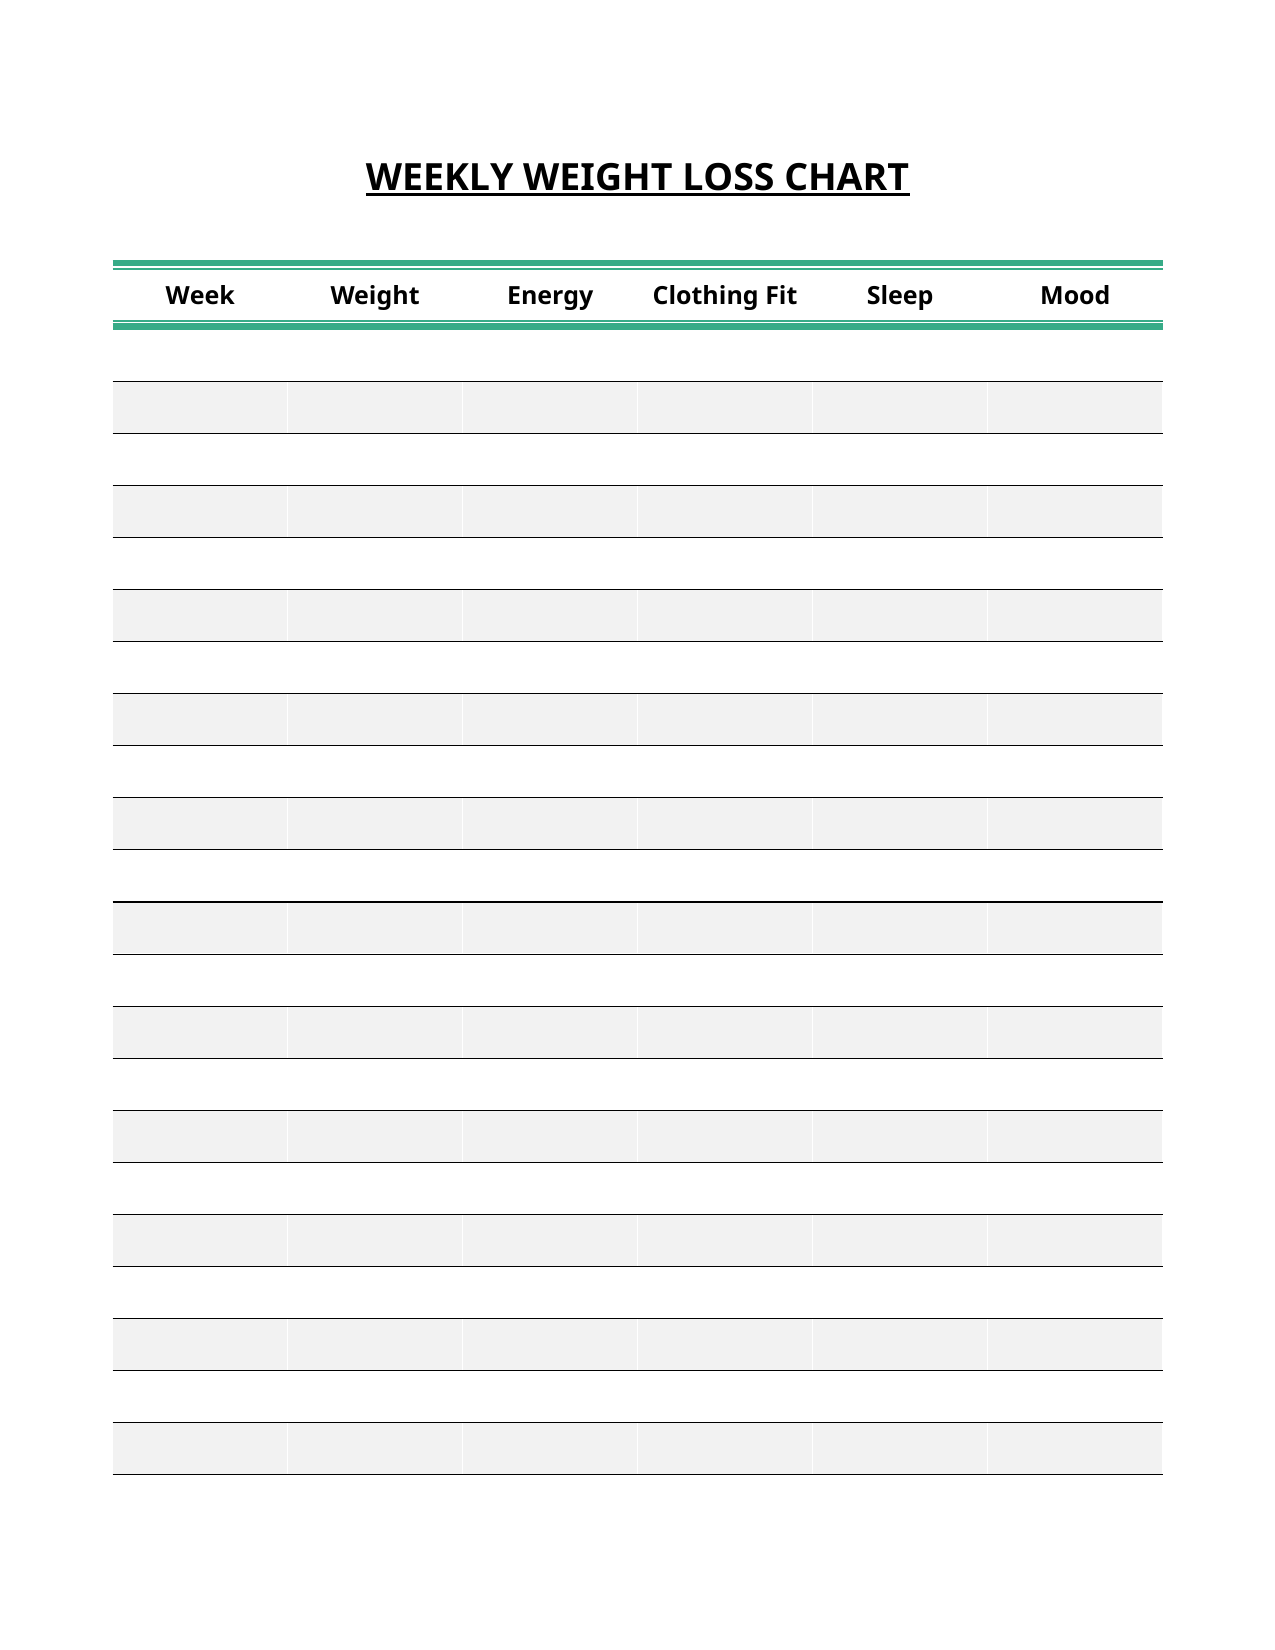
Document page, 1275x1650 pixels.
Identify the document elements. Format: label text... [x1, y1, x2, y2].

table_cell [988, 330, 1162, 381]
table_cell [463, 1423, 637, 1474]
table_cell [113, 694, 287, 745]
table_cell [288, 1163, 462, 1214]
table_cell [988, 538, 1162, 589]
table_cell [988, 1423, 1162, 1474]
table_cell [463, 642, 637, 693]
table_cell [813, 538, 987, 589]
table_cell [113, 850, 287, 901]
table_cell [638, 590, 812, 641]
table_cell [288, 1111, 462, 1162]
table_cell [113, 1007, 287, 1058]
table_cell [638, 642, 812, 693]
table_cell [463, 330, 637, 381]
table_cell [638, 1267, 812, 1318]
table_cell [288, 1215, 462, 1266]
table_cell [288, 434, 462, 485]
table_cell [813, 1111, 987, 1162]
table_cell [463, 538, 637, 589]
table_cell [988, 955, 1162, 1006]
table_cell [288, 798, 462, 849]
table_cell [463, 590, 637, 641]
table_cell [988, 1215, 1162, 1266]
table_cell [813, 955, 987, 1006]
table_cell [288, 955, 462, 1006]
table_cell [813, 798, 987, 849]
table_cell [638, 694, 812, 745]
table_cell [988, 642, 1162, 693]
table_cell [988, 486, 1162, 537]
table_cell [988, 434, 1162, 485]
table_cell [463, 694, 637, 745]
table_cell [288, 330, 462, 381]
table_cell [988, 382, 1162, 433]
table_cell [113, 1059, 287, 1110]
table_cell [638, 486, 812, 537]
table_cell [288, 1423, 462, 1474]
table_cell [113, 486, 287, 537]
table_cell [463, 1371, 637, 1422]
table_cell [638, 955, 812, 1006]
table_cell [813, 330, 987, 381]
table_cell [463, 1319, 637, 1370]
table_cell [638, 330, 812, 381]
table_cell [113, 955, 287, 1006]
table_cell [638, 798, 812, 849]
table_header Energy [463, 270, 637, 320]
table_cell [288, 850, 462, 901]
table_cell [288, 1371, 462, 1422]
table_header Clothing Fit [638, 270, 812, 320]
table_cell [988, 694, 1162, 745]
table_cell [288, 642, 462, 693]
table_cell [288, 1059, 462, 1110]
table_cell [288, 1267, 462, 1318]
table_cell [288, 1319, 462, 1370]
table_cell [813, 1423, 987, 1474]
table_cell [988, 590, 1162, 641]
table_cell [813, 642, 987, 693]
table_cell [113, 590, 287, 641]
table_cell [988, 1163, 1162, 1214]
table_cell [463, 382, 637, 433]
table_cell [463, 798, 637, 849]
table_cell [288, 538, 462, 589]
table_cell [113, 1423, 287, 1474]
table_cell [813, 1371, 987, 1422]
table_cell [463, 903, 637, 953]
table_cell [813, 1163, 987, 1214]
table_header Sleep [813, 270, 987, 320]
table_cell [113, 746, 287, 797]
table_cell [113, 1111, 287, 1162]
table_cell [113, 903, 287, 953]
table_cell [813, 590, 987, 641]
table_cell [463, 1059, 637, 1110]
table_cell [113, 538, 287, 589]
table_cell [638, 1059, 812, 1110]
table_cell [813, 1267, 987, 1318]
table_cell [288, 694, 462, 745]
table_cell [988, 850, 1162, 901]
table_cell [113, 1371, 287, 1422]
table_cell [638, 382, 812, 433]
table_cell [638, 434, 812, 485]
table_cell [113, 382, 287, 433]
table_cell [988, 1371, 1162, 1422]
table_cell [113, 434, 287, 485]
table_cell [463, 1007, 637, 1058]
table_cell [113, 798, 287, 849]
table_cell [988, 1059, 1162, 1110]
table_cell [113, 1319, 287, 1370]
table_header Week [113, 270, 287, 320]
table_cell [988, 1007, 1162, 1058]
table_cell [113, 642, 287, 693]
table_cell [638, 903, 812, 953]
table_cell [463, 1215, 637, 1266]
table_cell [288, 903, 462, 953]
table_cell [463, 486, 637, 537]
table_cell [638, 1319, 812, 1370]
table_cell [113, 1163, 287, 1214]
table_cell [638, 1163, 812, 1214]
table_cell [813, 1319, 987, 1370]
table_cell [463, 434, 637, 485]
table_cell [813, 486, 987, 537]
table_cell [813, 434, 987, 485]
table_cell [988, 746, 1162, 797]
table_cell [463, 850, 637, 901]
table_cell [813, 1215, 987, 1266]
table_cell [988, 903, 1162, 953]
table_cell [813, 850, 987, 901]
table_cell [463, 1111, 637, 1162]
table_cell [638, 538, 812, 589]
table_cell [988, 1111, 1162, 1162]
table_cell [813, 903, 987, 953]
table_cell [463, 955, 637, 1006]
table_cell [288, 1007, 462, 1058]
table_cell [113, 330, 287, 381]
table_cell [813, 746, 987, 797]
table_cell [638, 850, 812, 901]
table_header Weight [288, 270, 462, 320]
table_cell [113, 1215, 287, 1266]
table_cell [288, 746, 462, 797]
table_cell [638, 1423, 812, 1474]
table_cell [288, 382, 462, 433]
table_cell [638, 1111, 812, 1162]
table_cell [638, 746, 812, 797]
table_cell [988, 1319, 1162, 1370]
table_cell [988, 798, 1162, 849]
table_cell [813, 694, 987, 745]
table_cell [813, 1059, 987, 1110]
table_header Mood [988, 270, 1162, 320]
table_cell [638, 1215, 812, 1266]
table_cell [288, 590, 462, 641]
table_cell [638, 1007, 812, 1058]
table_cell [288, 486, 462, 537]
text WEEKLY WEIGHT LOSS CHART [112, 150, 1162, 201]
table_cell [463, 746, 637, 797]
table_cell [988, 1267, 1162, 1318]
table_cell [463, 1267, 637, 1318]
table_cell [113, 1267, 287, 1318]
table_cell [813, 382, 987, 433]
table_cell [638, 1371, 812, 1422]
table_cell [463, 1163, 637, 1214]
table_cell [813, 1007, 987, 1058]
